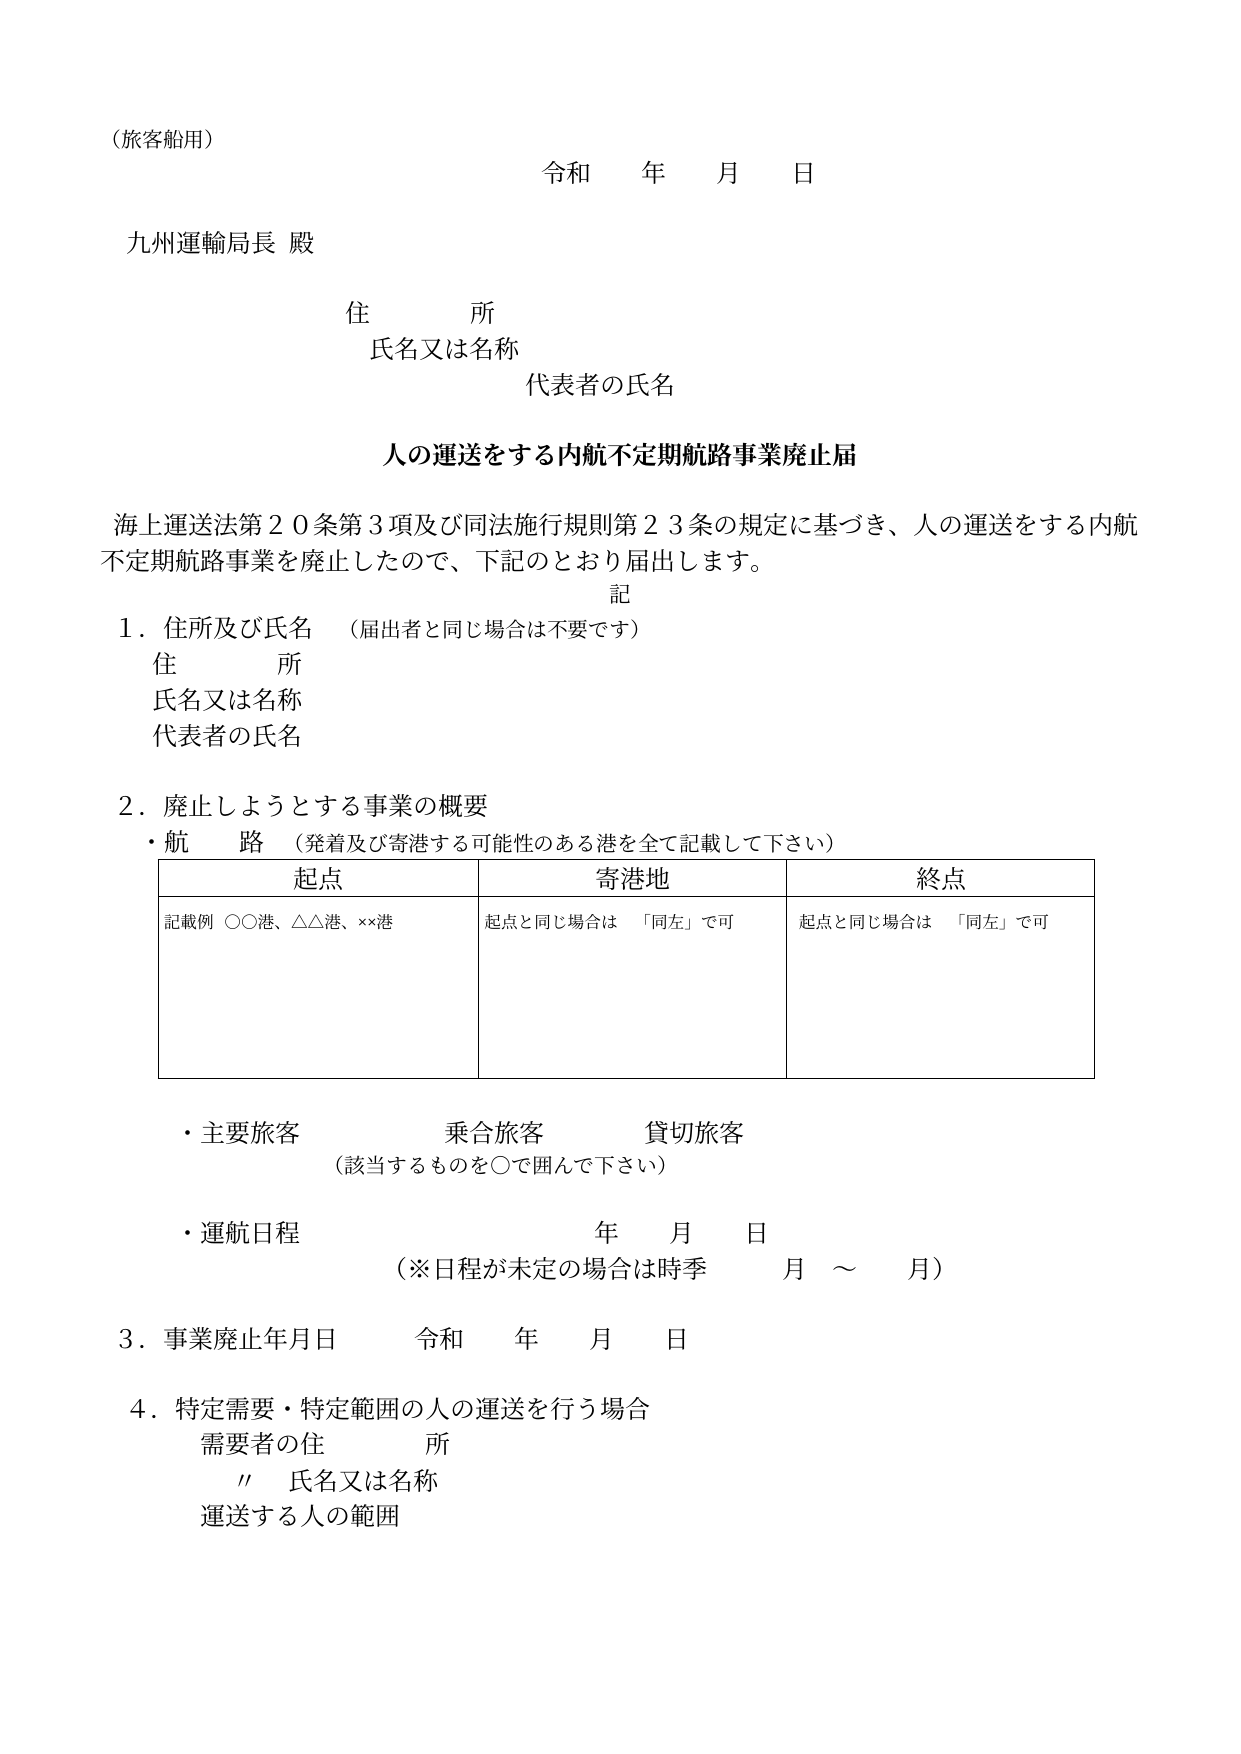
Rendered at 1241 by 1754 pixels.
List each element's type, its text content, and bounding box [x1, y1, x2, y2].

text 住 所 [100, 645, 1140, 681]
text ２．廃止しようとする事業の概要 [100, 787, 1140, 823]
table_cell 起点と同じ場合は 「同左」で可 [479, 897, 786, 1078]
text ４．特定需要・特定範囲の人の運送を行う場合 [100, 1389, 1140, 1425]
text （※日程が未定の場合は時季 月 ～ 月） [100, 1249, 1140, 1285]
text 令和 年 月 日 [100, 154, 1140, 190]
text ３．事業廃止年月日 令和 年 月 日 [100, 1319, 1140, 1355]
table_header 起点 [159, 860, 478, 896]
table_cell 記載例 ○○港、△△港、××港 [159, 897, 478, 1078]
text １．住所及び氏名 （届出者と同じ場合は不要です） [100, 609, 1140, 645]
text ・主要旅客 乗合旅客 貸切旅客 [100, 1113, 1140, 1149]
text （旅客船用） [100, 124, 1140, 154]
table_header 寄港地 [479, 860, 786, 896]
text （該当するものを○で囲んで下さい） [100, 1149, 1140, 1179]
text 記 [100, 578, 1140, 609]
text 代表者の氏名 [100, 717, 1140, 753]
text 人の運送をする内航不定期航路事業廃止届 [100, 436, 1140, 472]
text 運送する人の範囲 [100, 1497, 1140, 1533]
text 住 所 [100, 294, 1140, 330]
text 氏名又は名称 [100, 681, 1140, 717]
text 海上運送法第２０条第３項及び同法施行規則第２３条の規定に基づき、人の運送をする内航不定期航路事業を廃止したので、下記のとおり届出します。 [100, 506, 1140, 578]
text 需要者の住 所 [100, 1425, 1140, 1461]
text ・航 路 （発着及び寄港する可能性のある港を全て記載して下さい） [100, 823, 1140, 859]
text ・運航日程 年 月 日 [100, 1213, 1140, 1249]
table_header 終点 [787, 860, 1094, 896]
text 〃 氏名又は名称 [100, 1461, 1140, 1497]
text 氏名又は名称 [100, 330, 1140, 366]
text 代表者の氏名 [100, 366, 1140, 402]
text 九州運輸局長 殿 [100, 224, 1140, 260]
table_cell 起点と同じ場合は 「同左」で可 [787, 897, 1094, 1078]
